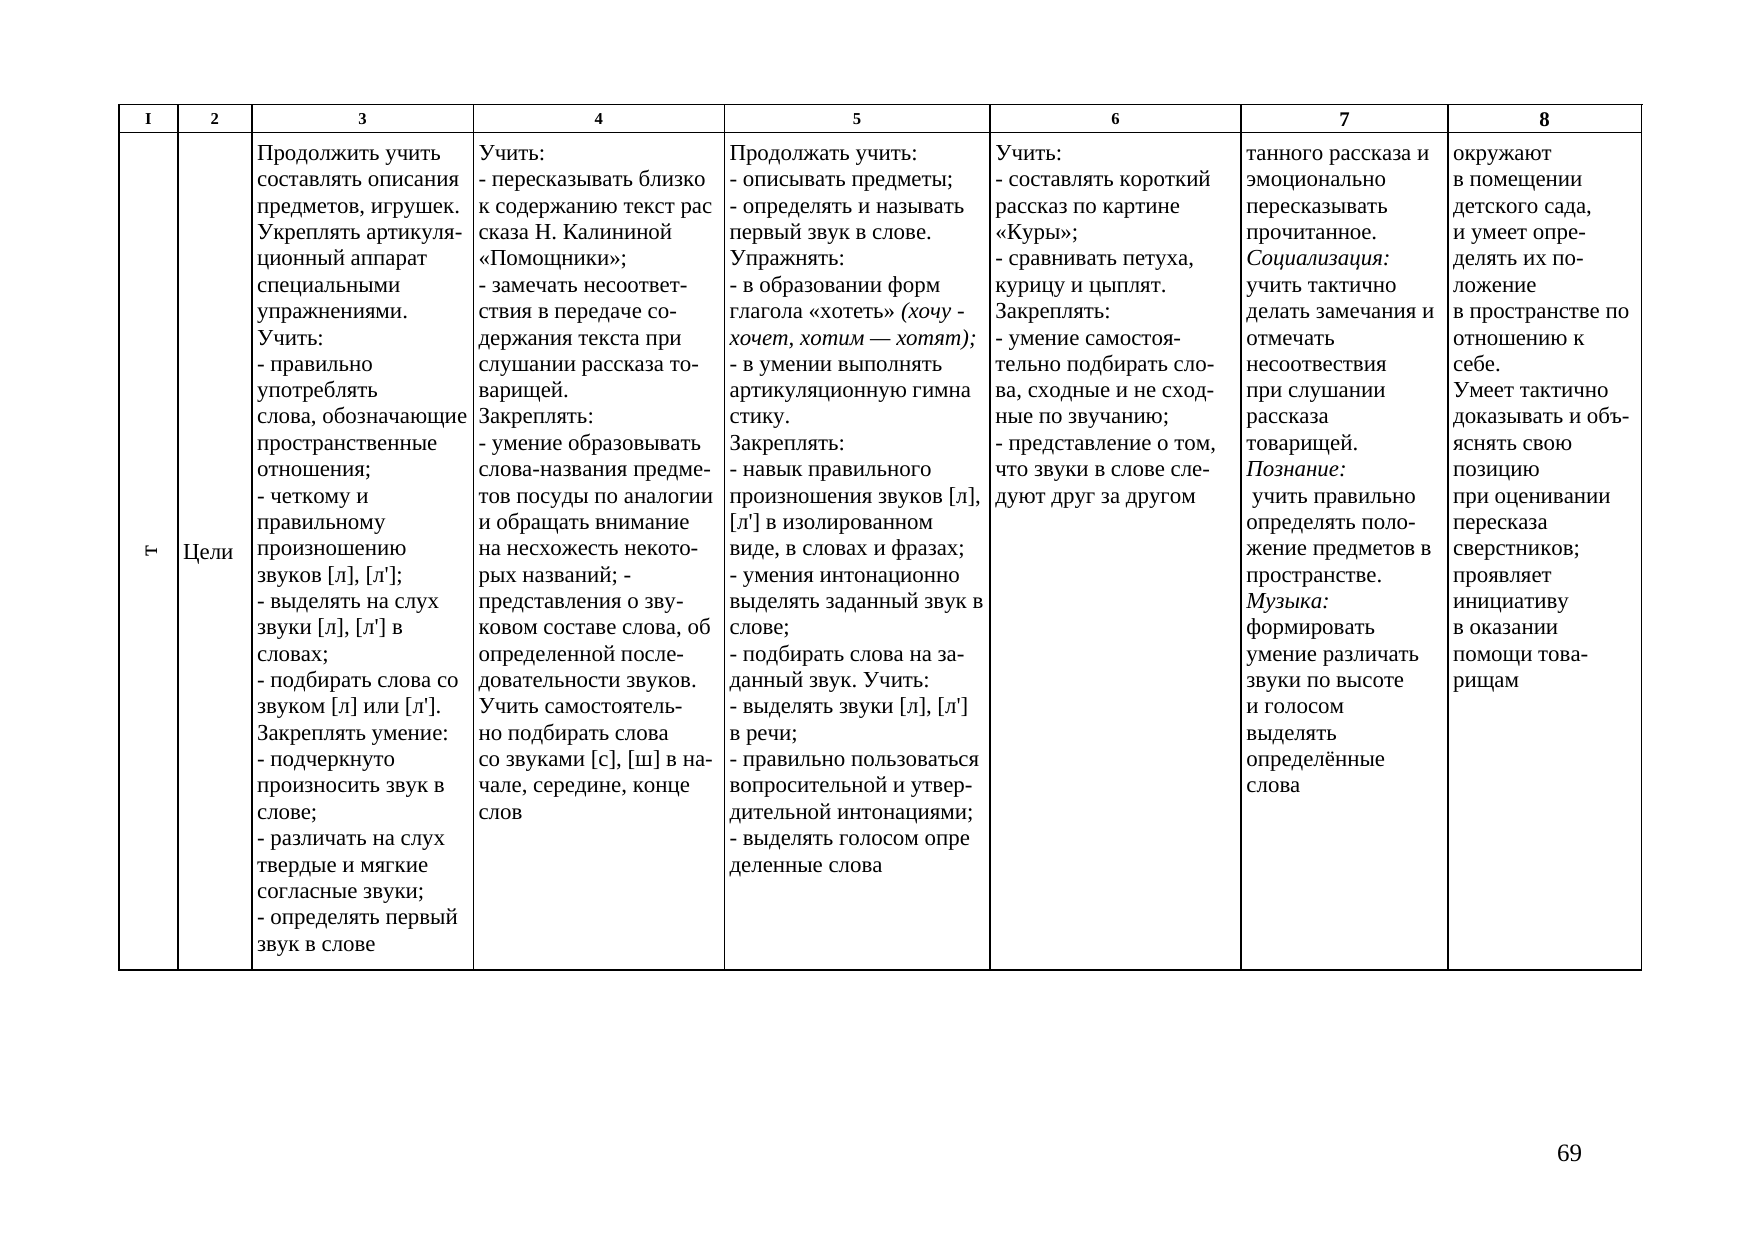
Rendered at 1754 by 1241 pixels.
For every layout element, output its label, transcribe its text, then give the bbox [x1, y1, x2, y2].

table_cell Знает назва- ние предме- тов, которые окружают в помещении детского сада, и умеет опре- делять их по- ложение в пространстве по отношению к себе. Умеет тактично доказывать и объ- яснять свою позицию при оценивании пересказа сверстников; проявляет инициативу в оказании помощи това- рищам [1449, 133, 1641, 969]
table_cell Март [120, 133, 177, 969]
table_header 8 [1449, 105, 1641, 132]
table_cell Цели [179, 133, 251, 969]
table_cell Учить: - пересказывать близко к содержанию текст рас сказа Н. Калининой «Помощники»; - замечать несоответ- ствия в передаче со- держания текста при слушании рассказа то- варищей. Закреплять: - умение образовывать слова-названия предме- тов посуды по аналогии и обращать внимание на несхожесть некото- рых названий; - представления о звуковом составе слова, об определенной после- довательности звуков. Учить самостоятель- но подбирать слова со звуками [с], [ш] в на- чале, середине, конце слов [474, 133, 724, 969]
table_cell Продолжать учить: - описывать предметы; - определять и называть первый звук в слове. Упражнять: - в образовании форм глагола «хотеть» (хочу - хочет, хотим — хотят); - в умении выполнять артикуляционную гимна стику. Закреплять: - навык правильного произношения звуков [л], [л'] в изолированном виде, в словах и фразах; - умения интонационно выделять заданный звук в слове; - подбирать слова на за- данный звук. Учить: - выделять звуки [л], [л'] в речи; - правильно пользоваться вопросительной и утвер- дительной интонациями; - выделять голосом опре деленные слова [725, 133, 989, 969]
table_header I [120, 105, 177, 132]
table_cell Учить: - составлять короткий рассказ по картине «Куры»; - сравнивать петуха, курицу и цыплят. Закреплять: - умение самостоя- тельно подбирать сло- ва, сходные и не сход- ные по звучанию; - представление о том, что звуки в слове сле- дуют друг за другом [991, 133, 1240, 969]
table_cell Продолжить учить составлять описания предметов, игрушек. Укреплять артикуля- ционный аппарат специальными упражнениями. Учить: - правильно употреблять слова, обозначающие пространственные отношения; - четкому и правильному произношению звуков [л], [л']; - выделять на слух звуки [л], [л'] в словах; - подбирать слова со звуком [л] или [л']. Закреплять умение: - подчеркнуто произносить звук в слове; - различать на слух твердые и мягкие согласные звуки; - определять первый звук в слове [253, 133, 473, 969]
table_header 3 [253, 105, 473, 132]
table_header 7 [1242, 105, 1447, 132]
table_cell Чтение: учить запоминать текст прочи- танного рассказа и эмоционально пересказывать прочитанное. Социализация: учить тактично делать замечания и отмечать несоотвествия при слушании рассказа товарищей. Познание: учить правильно определять поло- жение предметов в пространстве. Музыка: формировать умение различать звуки по высоте и голосом выделять определённые слова [1242, 133, 1447, 969]
table_header 4 [474, 105, 724, 132]
table_header 6 [991, 105, 1240, 132]
table_header 2 [179, 105, 251, 132]
table_header 5 [725, 105, 989, 132]
